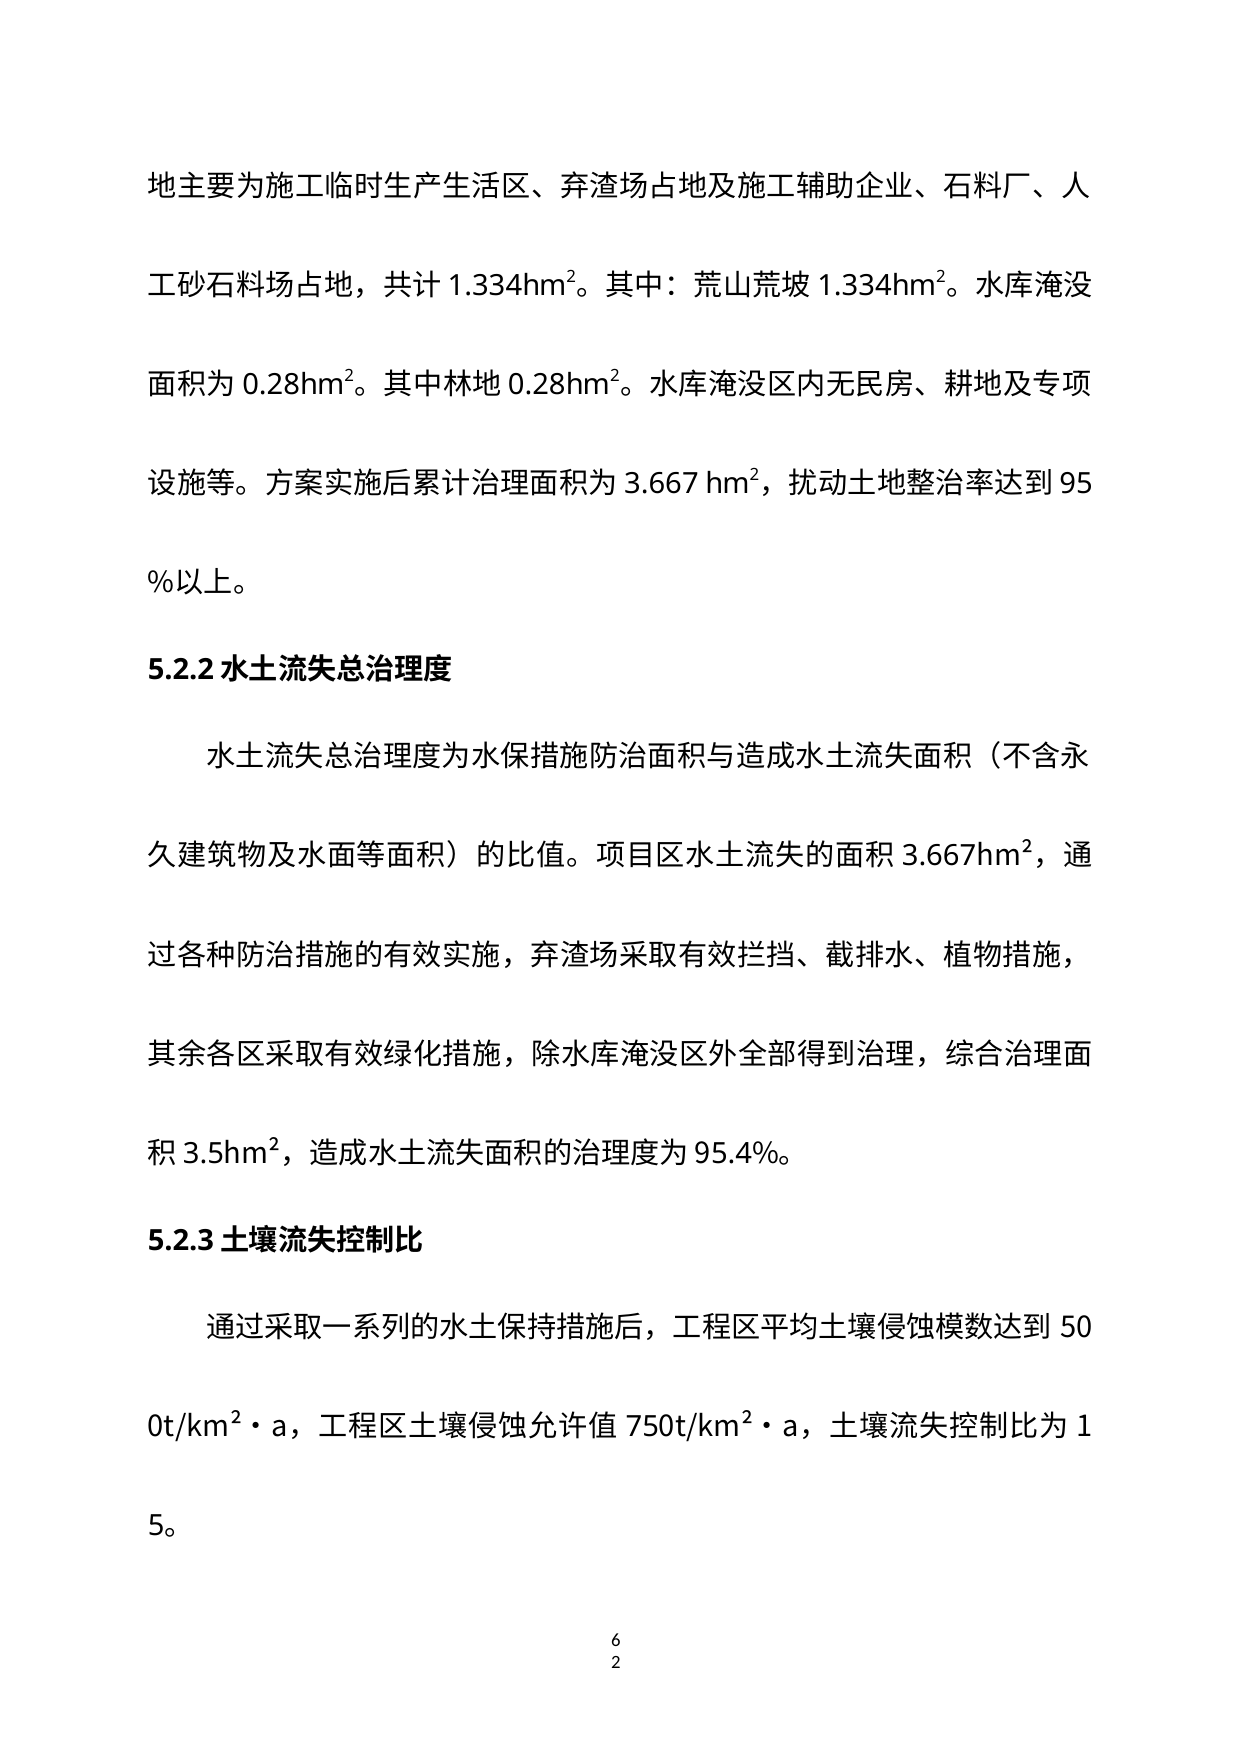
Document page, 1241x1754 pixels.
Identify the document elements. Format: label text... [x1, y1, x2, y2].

text 水土流失总治理度为水保措施防治面积与造成水土流失面积（不含永久建筑物及水面等面积）的比值。项目区水土流失的面积3.667hm²，通过各种防治措施的有效实施，弃渣场采取有效拦挡、截排水、植物措施，其余各区采取有效绿化措施，除水库淹没区外全部得到治理，综合治理面积3.5hm²，造成水土流失面积的治理度为95.4%。 [148, 721, 1093, 1183]
text 通过采取一系列的水土保持措施后，工程区平均土壤侵蚀模数达到500t/km²·a，工程区土壤侵蚀允许值 750t/km²·a，土壤流失控制比为 1.5。 [148, 1292, 1093, 1556]
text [148, 151, 1093, 613]
subtitle 5.2.3土壤流失控制比 [148, 1204, 1093, 1271]
subtitle 5.2.2水土流失总治理度 [148, 634, 1093, 700]
